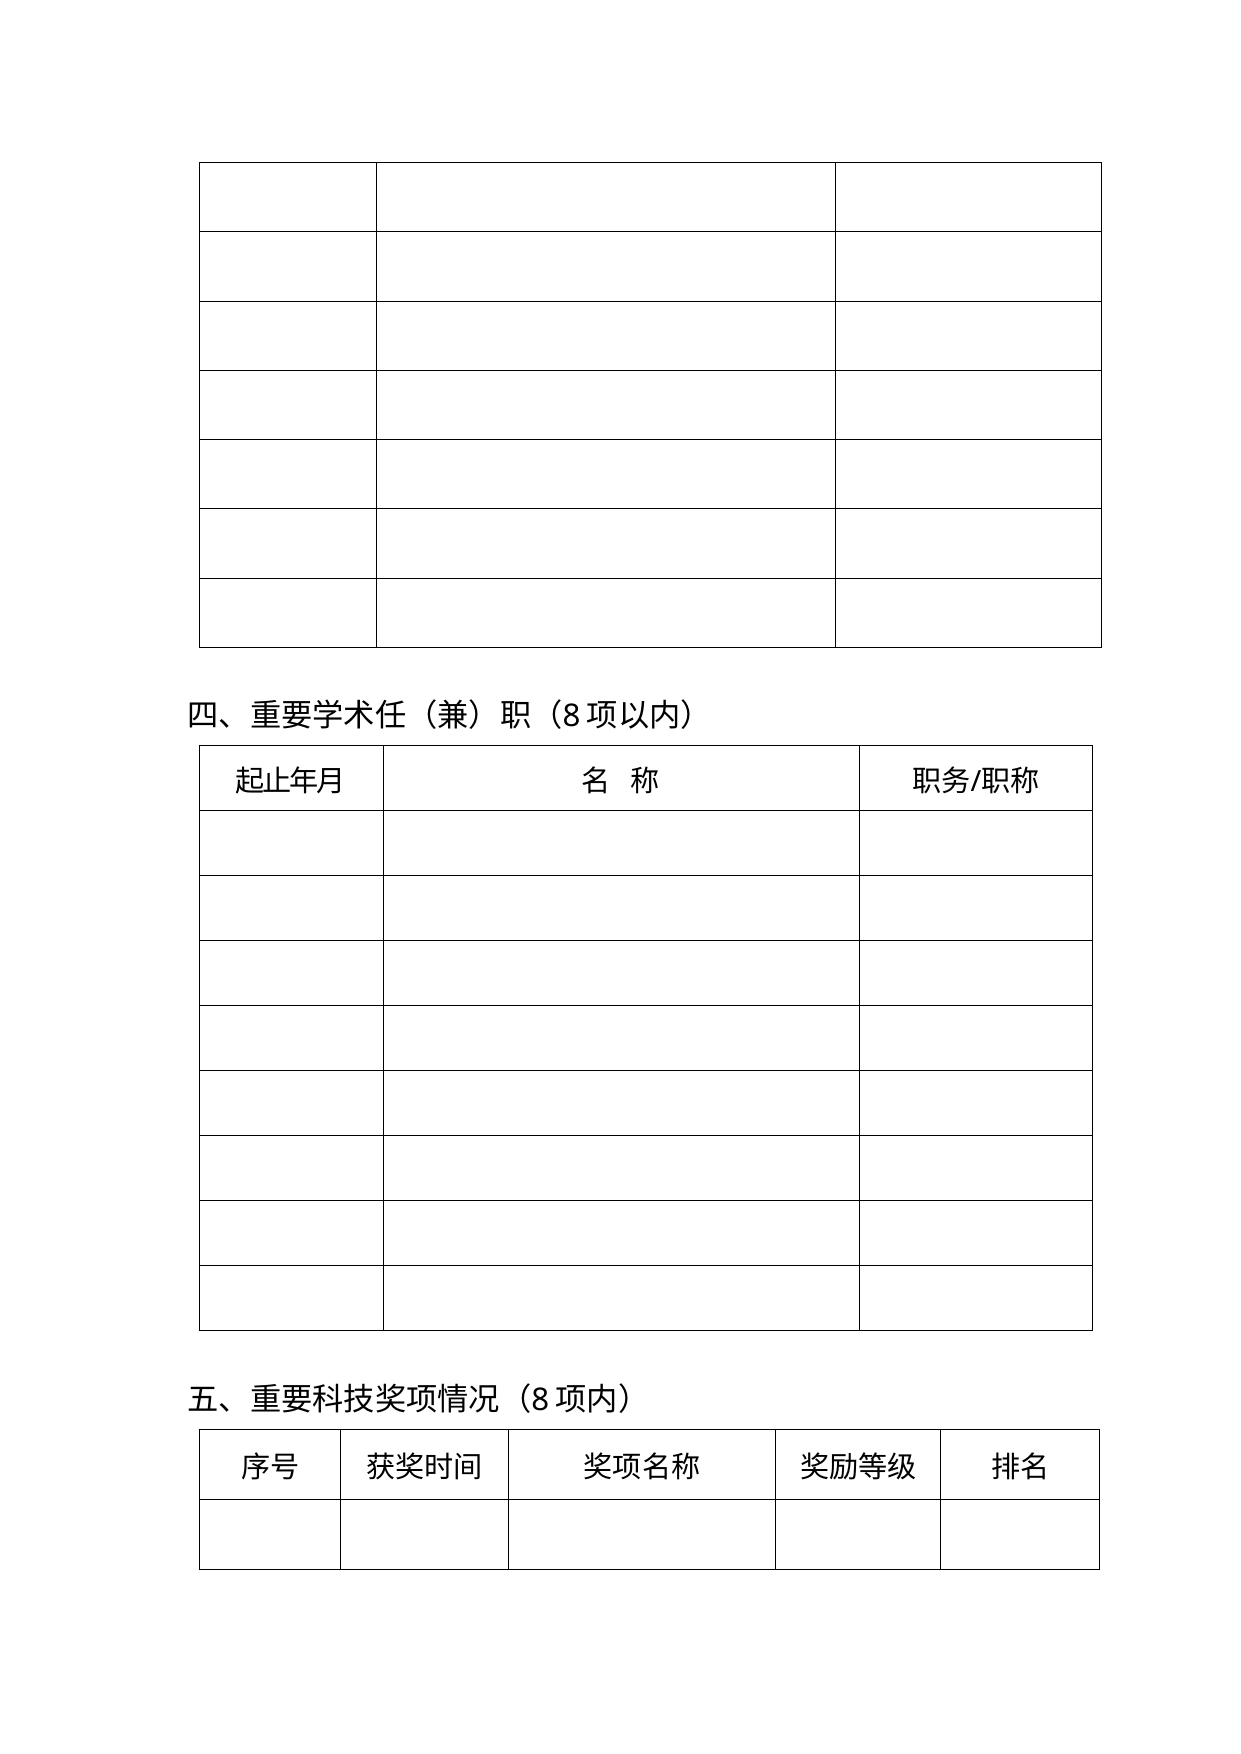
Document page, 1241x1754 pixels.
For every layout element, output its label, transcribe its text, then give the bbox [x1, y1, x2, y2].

table_cell [200, 440, 376, 508]
table_cell [200, 1500, 340, 1569]
table_cell [776, 1500, 940, 1569]
table_header 排名 [941, 1430, 1099, 1499]
table_cell [860, 941, 1092, 1005]
table_cell [377, 232, 835, 301]
table_cell [200, 941, 383, 1005]
table_header 名 称 [384, 746, 859, 810]
table_cell [860, 1071, 1092, 1135]
table_cell [377, 371, 835, 439]
table_cell [860, 1266, 1092, 1330]
table_cell [941, 1500, 1099, 1569]
table_header 奖励等级 [776, 1430, 940, 1499]
table_cell [200, 876, 383, 940]
table_cell [384, 941, 859, 1005]
table_cell [377, 163, 835, 231]
table_cell [836, 163, 1101, 231]
table_cell [200, 509, 376, 578]
table_cell [384, 1266, 859, 1330]
table_cell [384, 876, 859, 940]
table_cell [200, 1071, 383, 1135]
table_cell [200, 232, 376, 301]
table_header 奖项名称 [509, 1430, 775, 1499]
table_cell [200, 811, 383, 875]
table_cell [836, 371, 1101, 439]
table_cell [860, 1006, 1092, 1070]
table_cell [377, 302, 835, 370]
table_header 职务/职称 [860, 746, 1092, 810]
table_cell [200, 579, 376, 647]
table_header 起止年月 [200, 746, 383, 810]
table_cell [200, 1201, 383, 1265]
table_cell [860, 1136, 1092, 1200]
table_header 获奖时间 [341, 1430, 508, 1499]
table_cell [200, 302, 376, 370]
table_cell [200, 163, 376, 231]
table_cell [200, 1136, 383, 1200]
table_cell [200, 1266, 383, 1330]
text 五、重要科技奖项情况（8项内） [187, 1364, 1053, 1429]
table_cell [200, 1006, 383, 1070]
table_cell [836, 440, 1101, 508]
table_cell [384, 1136, 859, 1200]
table_cell [377, 440, 835, 508]
table_cell [836, 302, 1101, 370]
text 四、重要学术任（兼）职（8项以内） [187, 680, 1053, 745]
table_cell [384, 811, 859, 875]
table_cell [509, 1500, 775, 1569]
table_cell [384, 1006, 859, 1070]
table_cell [860, 811, 1092, 875]
table_cell [377, 579, 835, 647]
table_cell [836, 232, 1101, 301]
table_cell [384, 1071, 859, 1135]
table_header 序号 [200, 1430, 340, 1499]
table_cell [384, 1201, 859, 1265]
table_cell [341, 1500, 508, 1569]
table_cell [377, 509, 835, 578]
table_cell [836, 509, 1101, 578]
table_cell [200, 371, 376, 439]
table_cell [860, 876, 1092, 940]
table_cell [836, 579, 1101, 647]
table_cell [860, 1201, 1092, 1265]
